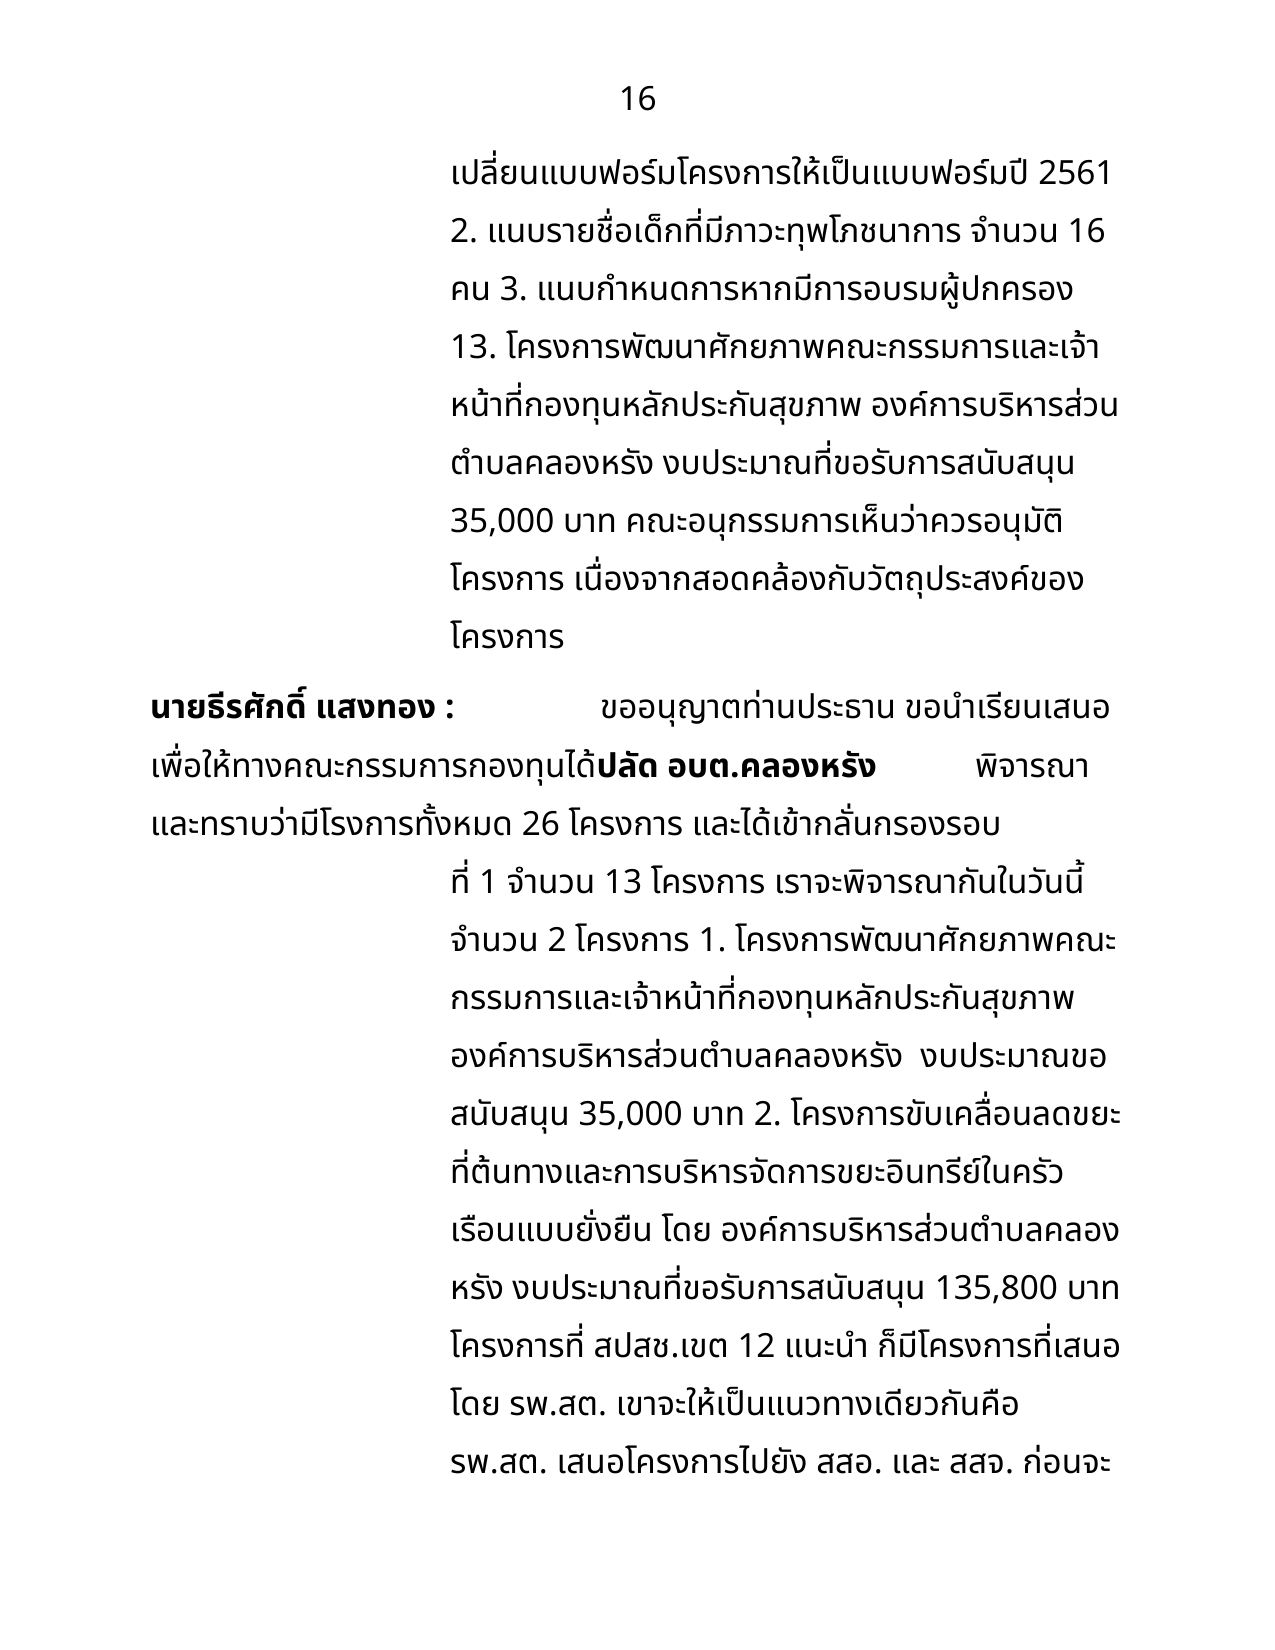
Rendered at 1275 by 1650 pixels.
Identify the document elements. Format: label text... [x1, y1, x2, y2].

text นายธีรศักดิ์ แสงทอง : ขออนุญาตท่านประธาน ขอนำเรียนเสนอเพื่อให้ทางคณะกรรมการกองทุนได้ปลัด อบต.คลองหรัง พิจารณา และทราบว่ามีโรงการทั้งหมด 26 โครงการ และได้เข้ากลั่นกรองรอบ [150, 683, 1125, 850]
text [450, 858, 1125, 1489]
text 13. โครงการพัฒนาศักยภาพคณะกรรมการและเจ้าหน้าที่กองทุนหลักประกันสุขภาพ องค์การบริหารส่วนตำบลคลองหรัง งบประมาณที่ขอรับการสนับสนุน 35,000 บาท คณะอนุกรรมการเห็นว่าควรอนุมัติโครงการ เนื่องจากสอดคล้องกับวัตถุประสงค์ของโครงการ [450, 323, 1125, 663]
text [450, 148, 1125, 315]
